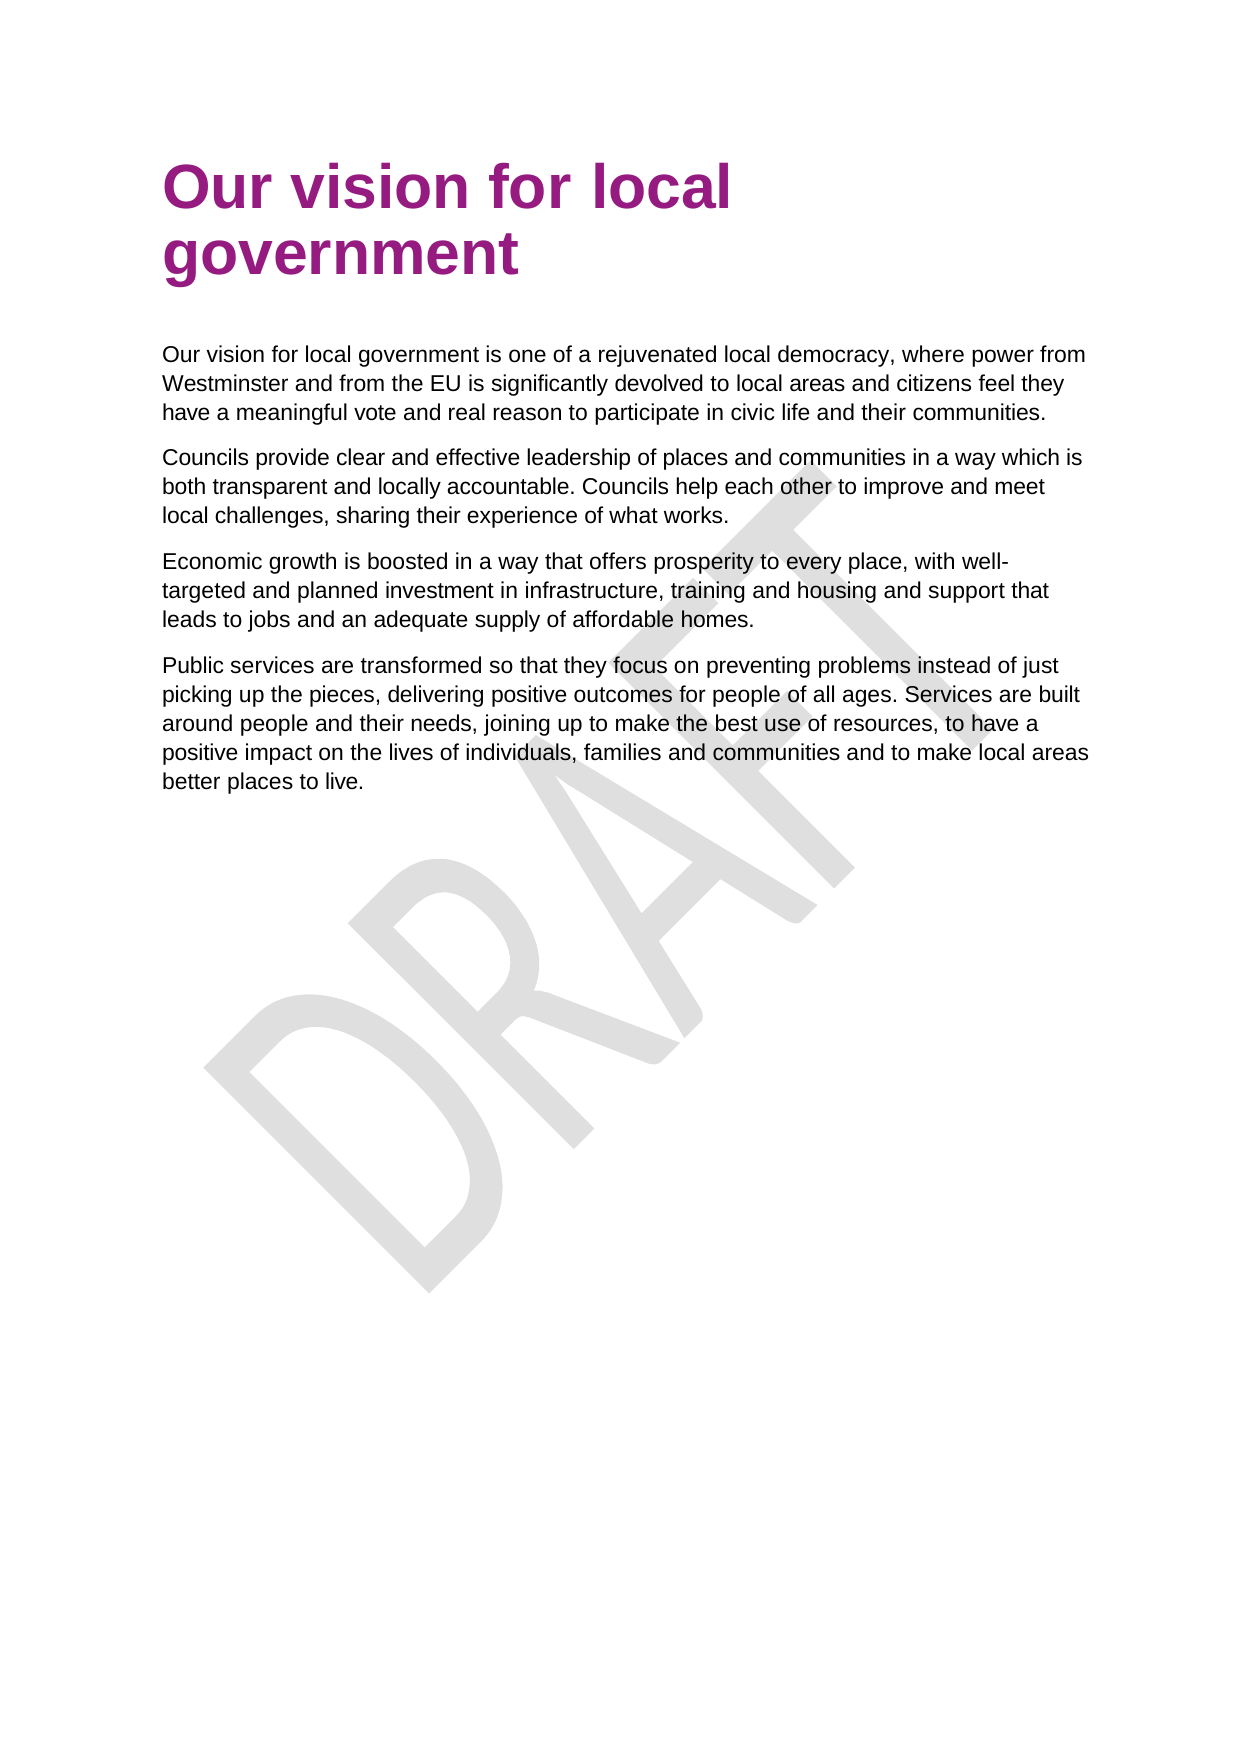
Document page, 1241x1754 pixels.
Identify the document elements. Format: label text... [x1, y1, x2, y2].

text Our vision for local government is one of a rejuvenated local democracy, where power from Westminster and from the EU is significantly devolved to local areas and citizens feel they have a meaningful vote and real reason to participate in civic life and their communities. [162, 341, 1090, 425]
text Economic growth is boosted in a way that offers prosperity to every place, with well-targeted and planned investment in infrastructure, training and housing and support that leads to jobs and an adequate supply of affordable homes. [162, 548, 1090, 632]
subtitle Our vision for local government [162, 155, 1090, 288]
text Public services are transformed so that they focus on preventing problems instead of just picking up the pieces, delivering positive outcomes for people of all ages. Services are built around people and their needs, joining up to make the best use of resources, to have a positive impact on the lives of individuals, families and communities and to make local areas better places to live. [162, 652, 1090, 794]
text Councils provide clear and effective leadership of places and communities in a way which is both transparent and locally accountable. Councils help each other to improve and meet local challenges, sharing their experience of what works. [162, 444, 1090, 528]
